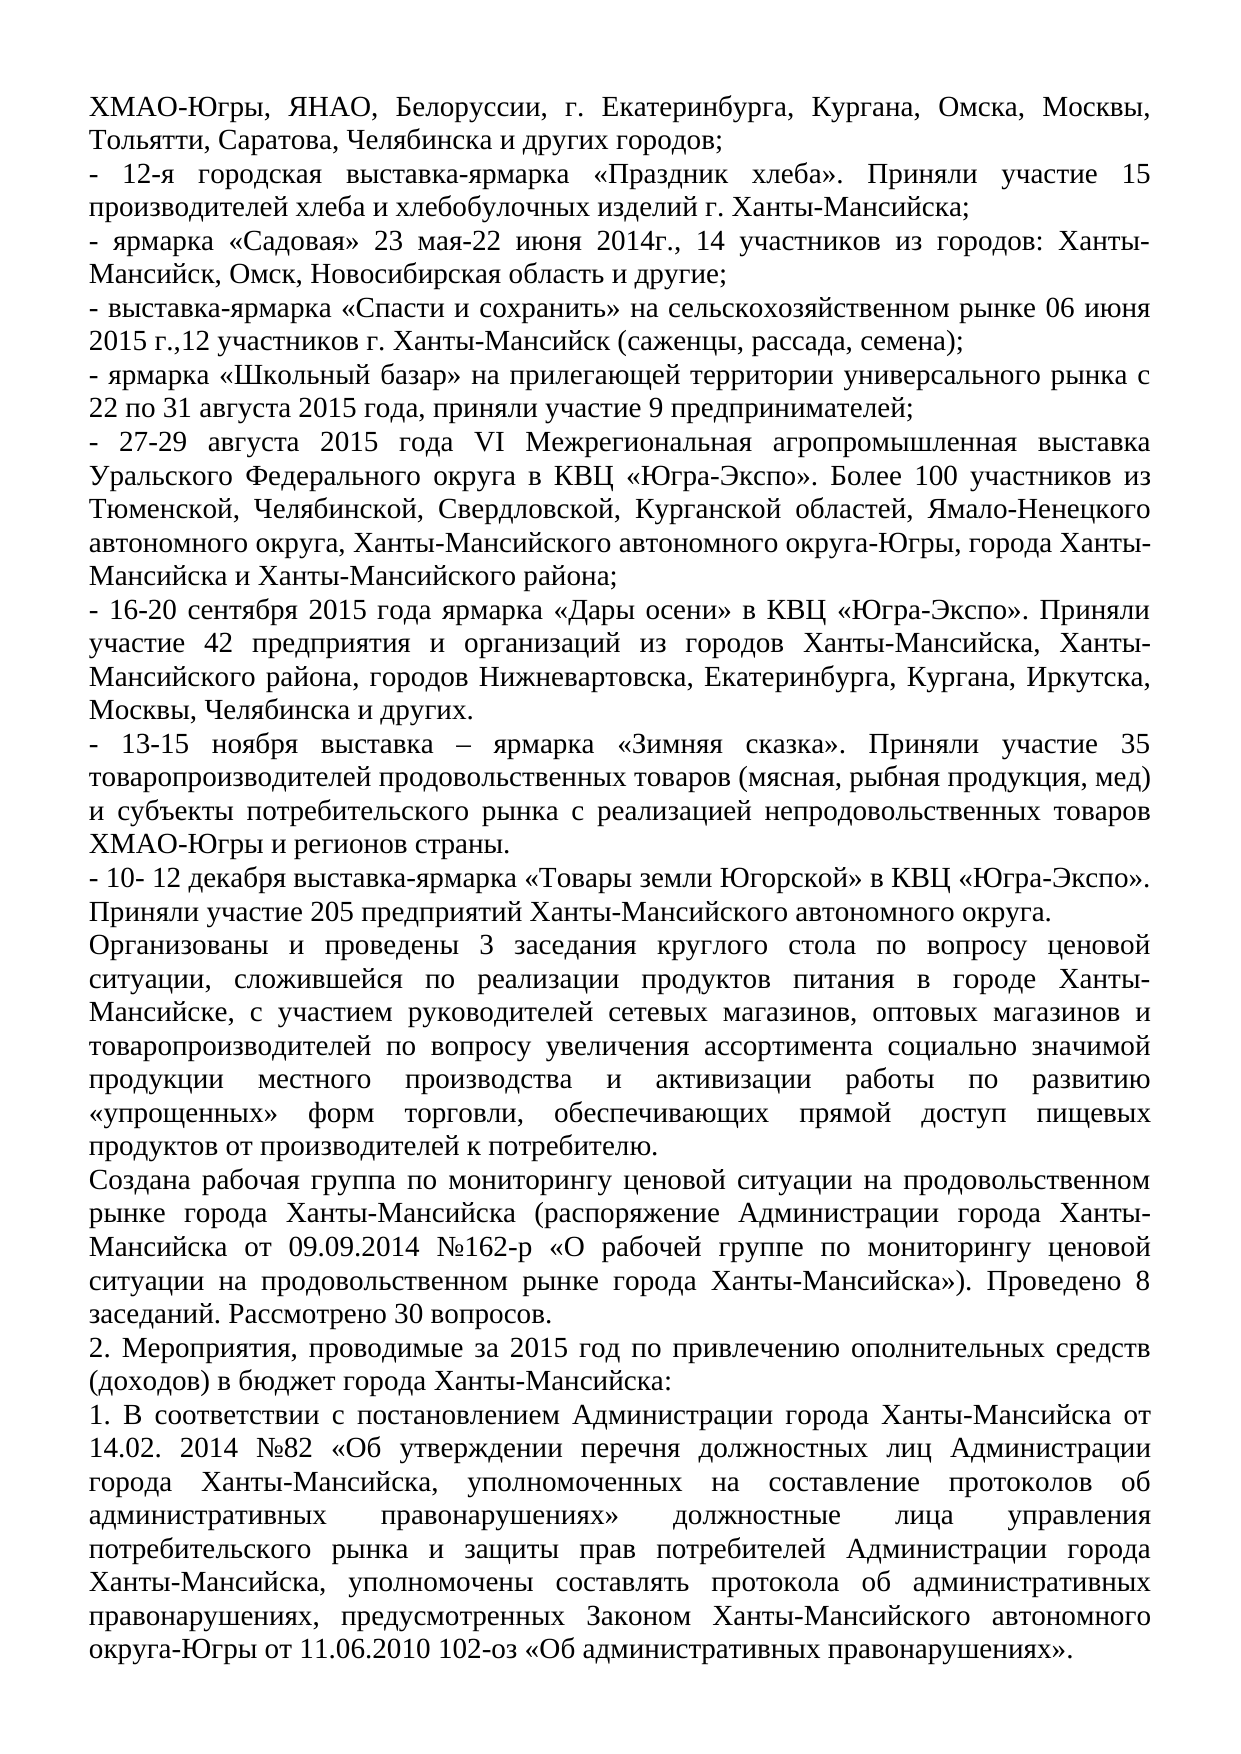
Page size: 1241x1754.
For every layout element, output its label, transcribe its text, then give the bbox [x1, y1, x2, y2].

text Создана рабочая группа по мониторингу ценовой ситуации на продовольственном рынке города Ханты-Мансийска (распоряжение Администрации города Ханты-Мансийска от 09.09.2014 №162-р «О рабочей группе по мониторингу ценовой ситуации на продовольственном рынке города Ханты-Мансийска»). Проведено 8 заседаний. Рассмотрено 30 вопросов. [89, 1162, 1152, 1330]
text - 10- 12 декабря выставка-ярмарка «Товары земли Югорской» в КВЦ «Югра-Экспо». Приняли участие 205 предприятий Ханты-Мансийского автономного округа. [89, 860, 1152, 927]
text - 12-я городская выставка-ярмарка «Праздник хлеба». Приняли участие 15 производителей хлеба и хлебобулочных изделий г. Ханты-Мансийска; [89, 156, 1152, 223]
text - ярмарка «Школьный базар» на прилегающей территории универсального рынка с 22 по 31 августа 2015 года, приняли участие 9 предпринимателей; [89, 357, 1152, 424]
text - 13-15 ноября выставка – ярмарка «Зимняя сказка». Приняли участие 35 товаропроизводителей продовольственных товаров (мясная, рыбная продукция, мед) и субъекты потребительского рынка с реализацией непродовольственных товаров ХМАО-Югры и регионов страны. [89, 726, 1152, 860]
text - 27-29 августа 2015 года VI Межрегиональная агропромышленная выставка Уральского Федерального округа в КВЦ «Югра-Экспо». Более 100 участников из Тюменской, Челябинской, Свердловской, Курганской областей, Ямало-Ненецкого автономного округа, Ханты-Мансийского автономного округа-Югры, города Ханты-Мансийска и Ханты-Мансийского района; [89, 424, 1152, 592]
text - выставка-ярмарка «Спасти и сохранить» на сельскохозяйственном рынке 06 июня 2015 г.,12 участников г. Ханты-Мансийск (саженцы, рассада, семена); [89, 290, 1152, 357]
text Организованы и проведены 3 заседания круглого стола по вопросу ценовой ситуации, сложившейся по реализации продуктов питания в городе Ханты-Мансийске, с участием руководителей сетевых магазинов, оптовых магазинов и товаропроизводителей по вопросу увеличения ассортимента социально значимой продукции местного производства и активизации работы по развитию «упрощенных» форм торговли, обеспечивающих прямой доступ пищевых продуктов от производителей к потребителю. [89, 927, 1152, 1162]
text 1. В соответствии с постановлением Администрации города Ханты-Мансийска от 14.02. 2014 №82 «Об утверждении перечня должностных лиц Администрации города Ханты-Мансийска, уполномоченных на составление протоколов об административных правонарушениях» должностные лица управления потребительского рынка и защиты прав потребителей Администрации города Ханты-Мансийска, уполномочены составлять протокола об административных правонарушениях, предусмотренных Законом Ханты-Мансийского автономного округа-Югры от 11.06.2010 102-оз «Об административных правонарушениях». [89, 1397, 1152, 1665]
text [89, 89, 1152, 156]
text - ярмарка «Садовая» 23 мая-22 июня 2014г., 14 участников из городов: Ханты-Мансийск, Омск, Новосибирская область и другие; [89, 223, 1152, 290]
text 2. Мероприятия, проводимые за 2015 год по привлечению ополнительных средств (доходов) в бюджет города Ханты-Мансийска: [89, 1330, 1152, 1397]
text - 16-20 сентября 2015 года ярмарка «Дары осени» в КВЦ «Югра-Экспо». Приняли участие 42 предприятия и организаций из городов Ханты-Мансийска, Ханты-Мансийского района, городов Нижневартовска, Екатеринбурга, Кургана, Иркутска, Москвы, Челябинска и других. [89, 592, 1152, 726]
